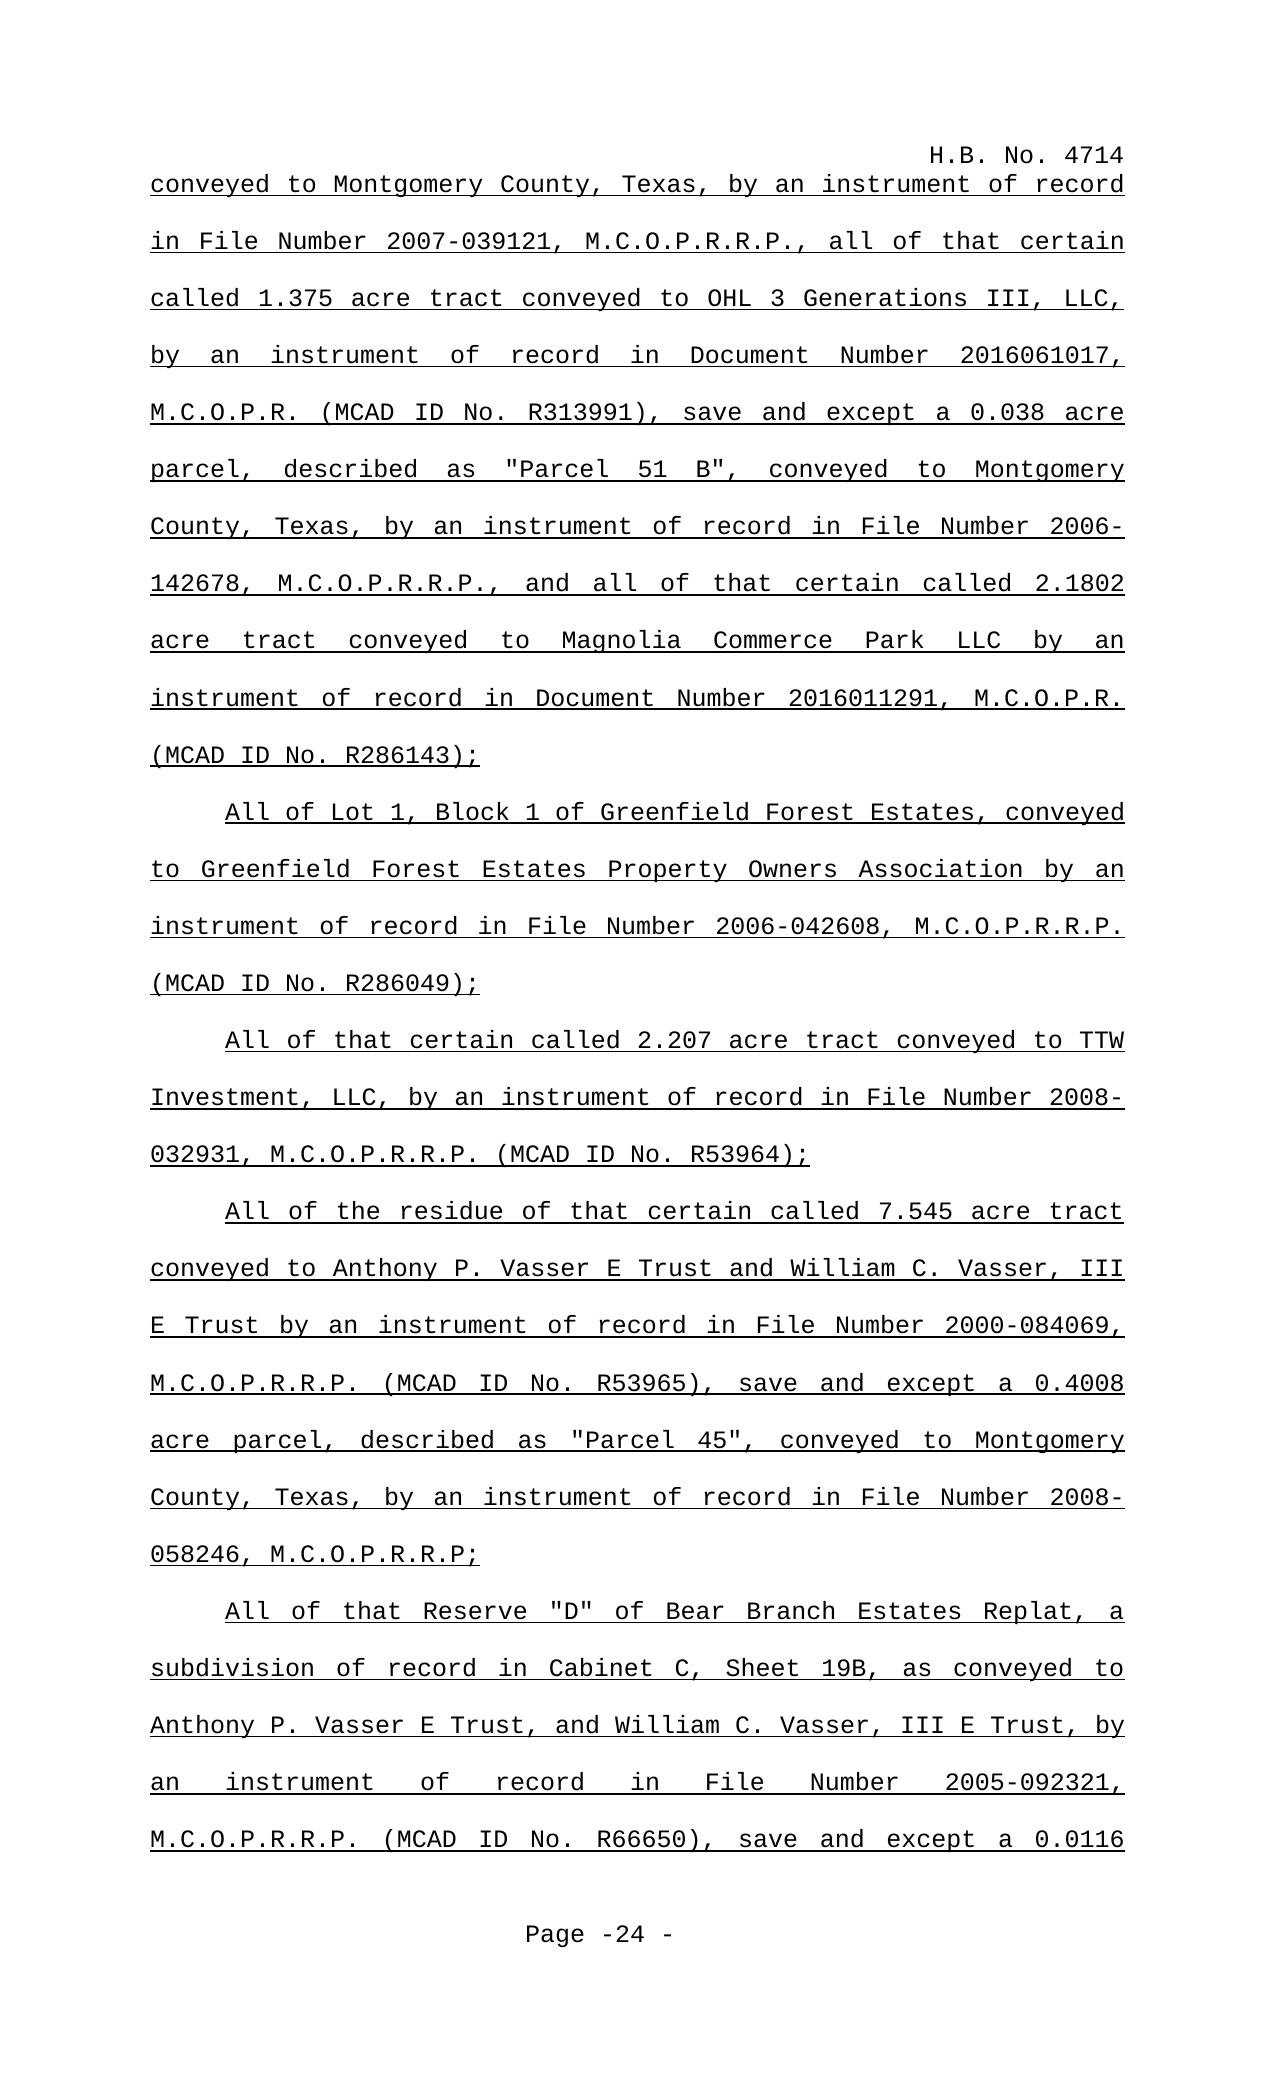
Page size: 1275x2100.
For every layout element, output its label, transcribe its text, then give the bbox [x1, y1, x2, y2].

text All of Lot 1, Block 1 of Greenfield Forest Estates, conveyed to Greenfield Forest Estates Property Owners Association by an instrument of record in File Number 2006-042608, M.C.O.P.R.R.P. (MCAD ID No. R286049); [150, 938, 1125, 999]
text All of the residue of that certain called 7.545 acre tract conveyed to Anthony P. Vasser E Trust and William C. Vasser, III E Trust by an instrument of record in File Number 2000-084069, M.C.O.P.R.R.P. (MCAD ID No. R53965), save and except a 0.4008 acre parcel, described as "Parcel 45", conveyed to Montgomery County, Texas, by an instrument of record in File Number 2008-058246, M.C.O.P.R.R.P; [150, 1281, 1125, 1336]
text All of that certain called 2.207 acre tract conveyed to TTW Investment, LLC, by an instrument of record in File Number 2008-032931, M.C.O.P.R.R.P. (MCAD ID No. R53964); [150, 1110, 1125, 1170]
text All of that certain called 2.207 acre tract conveyed to TTW Investment, LLC, by an instrument of record in File Number 2008-032931, M.C.O.P.R.R.P. (MCAD ID No. R53964); [150, 1027, 1125, 1108]
text All of the residue of that certain called 7.545 acre tract conveyed to Anthony P. Vasser E Trust and William C. Vasser, III E Trust by an instrument of record in File Number 2000-084069, M.C.O.P.R.R.P. (MCAD ID No. R53965), save and except a 0.4008 acre parcel, described as "Parcel 45", conveyed to Montgomery County, Texas, by an instrument of record in File Number 2008-058246, M.C.O.P.R.R.P; [150, 1452, 1125, 1508]
text All of Lot 1, Block 1 of Greenfield Forest Estates, conveyed to Greenfield Forest Estates Property Owners Association by an instrument of record in File Number 2006-042608, M.C.O.P.R.R.P. (MCAD ID No. R286049); [150, 799, 1125, 880]
text All of Lot 1, Block 1 of Greenfield Forest Estates, conveyed to Greenfield Forest Estates Property Owners Association by an instrument of record in File Number 2006-042608, M.C.O.P.R.R.P. (MCAD ID No. R286049); [150, 881, 1125, 937]
text All of the residue of that certain called 7.545 acre tract conveyed to Anthony P. Vasser E Trust and William C. Vasser, III E Trust by an instrument of record in File Number 2000-084069, M.C.O.P.R.R.P. (MCAD ID No. R53965), save and except a 0.4008 acre parcel, described as "Parcel 45", conveyed to Montgomery County, Texas, by an instrument of record in File Number 2008-058246, M.C.O.P.R.R.P; [150, 1338, 1125, 1393]
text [150, 171, 1125, 195]
text All of the residue of that certain called 7.545 acre tract conveyed to Anthony P. Vasser E Trust and William C. Vasser, III E Trust by an instrument of record in File Number 2000-084069, M.C.O.P.R.R.P. (MCAD ID No. R53965), save and except a 0.4008 acre parcel, described as "Parcel 45", conveyed to Montgomery County, Texas, by an instrument of record in File Number 2008-058246, M.C.O.P.R.R.P; [150, 1509, 1125, 1570]
text All of the residue of that certain called 7.545 acre tract conveyed to Anthony P. Vasser E Trust and William C. Vasser, III E Trust by an instrument of record in File Number 2000-084069, M.C.O.P.R.R.P. (MCAD ID No. R53965), save and except a 0.4008 acre parcel, described as "Parcel 45", conveyed to Montgomery County, Texas, by an instrument of record in File Number 2008-058246, M.C.O.P.R.R.P; [150, 1199, 1125, 1279]
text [150, 1795, 1125, 1850]
text All of the residue of that certain called 7.545 acre tract conveyed to Anthony P. Vasser E Trust and William C. Vasser, III E Trust by an instrument of record in File Number 2000-084069, M.C.O.P.R.R.P. (MCAD ID No. R53965), save and except a 0.4008 acre parcel, described as "Parcel 45", conveyed to Montgomery County, Texas, by an instrument of record in File Number 2008-058246, M.C.O.P.R.R.P; [150, 1395, 1125, 1450]
